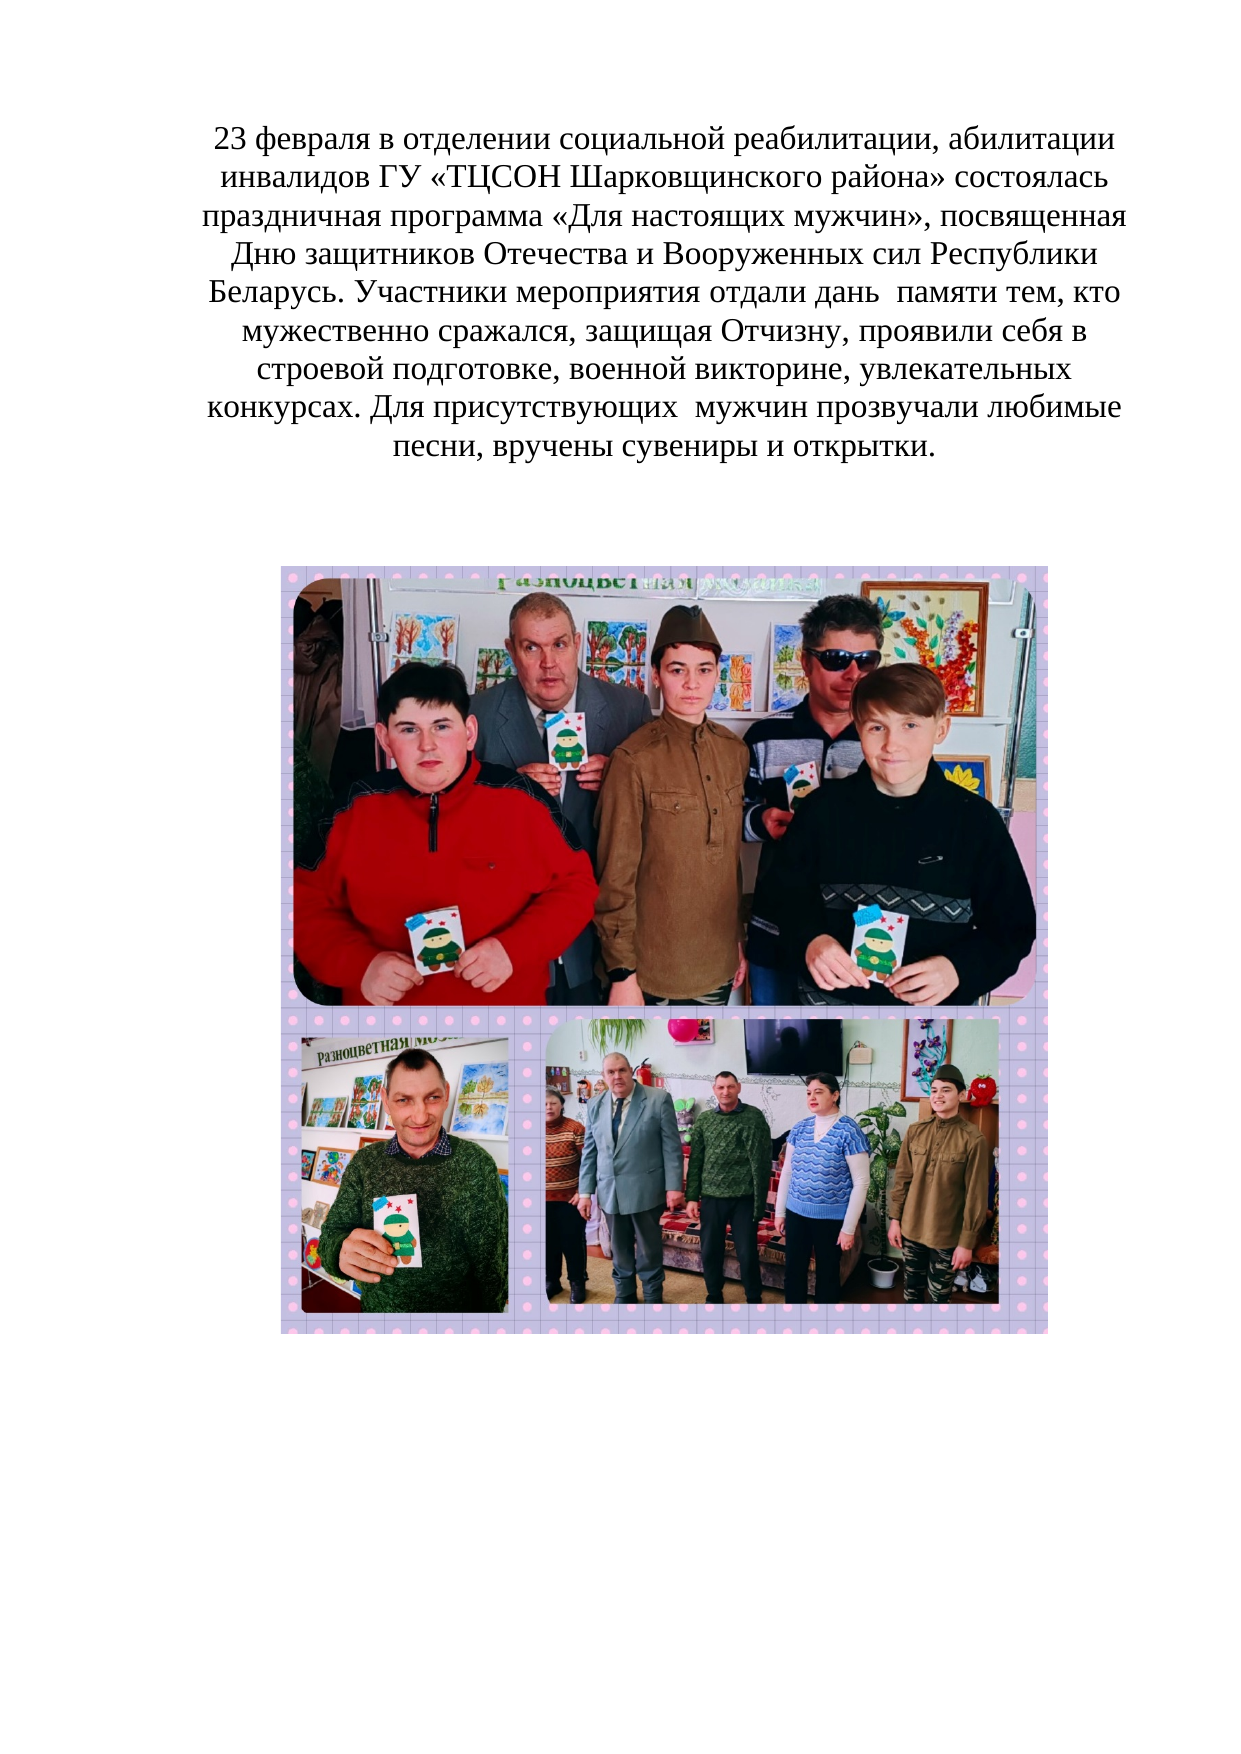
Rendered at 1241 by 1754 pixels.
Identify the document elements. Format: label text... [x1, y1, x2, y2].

picture [280, 566, 1048, 1334]
text 23 февраля в отделении социальной реабилитации, абилитации инвалидов ГУ «ТЦСОН Шарковщинского района» состоялась праздничная программа «Для настоящих мужчин», посвященная Дню защитников Отечества и Вооруженных сил Республики Беларусь. Участники мероприятия отдали дань памяти тем, кто мужественно сражался, защищая Отчизну, проявили себя в строевой подготовке, военной викторине, увлекательных конкурсах. Для присутствующих мужчин прозвучали любимые песни, вручены сувениры и открытки. [177, 118, 1152, 463]
